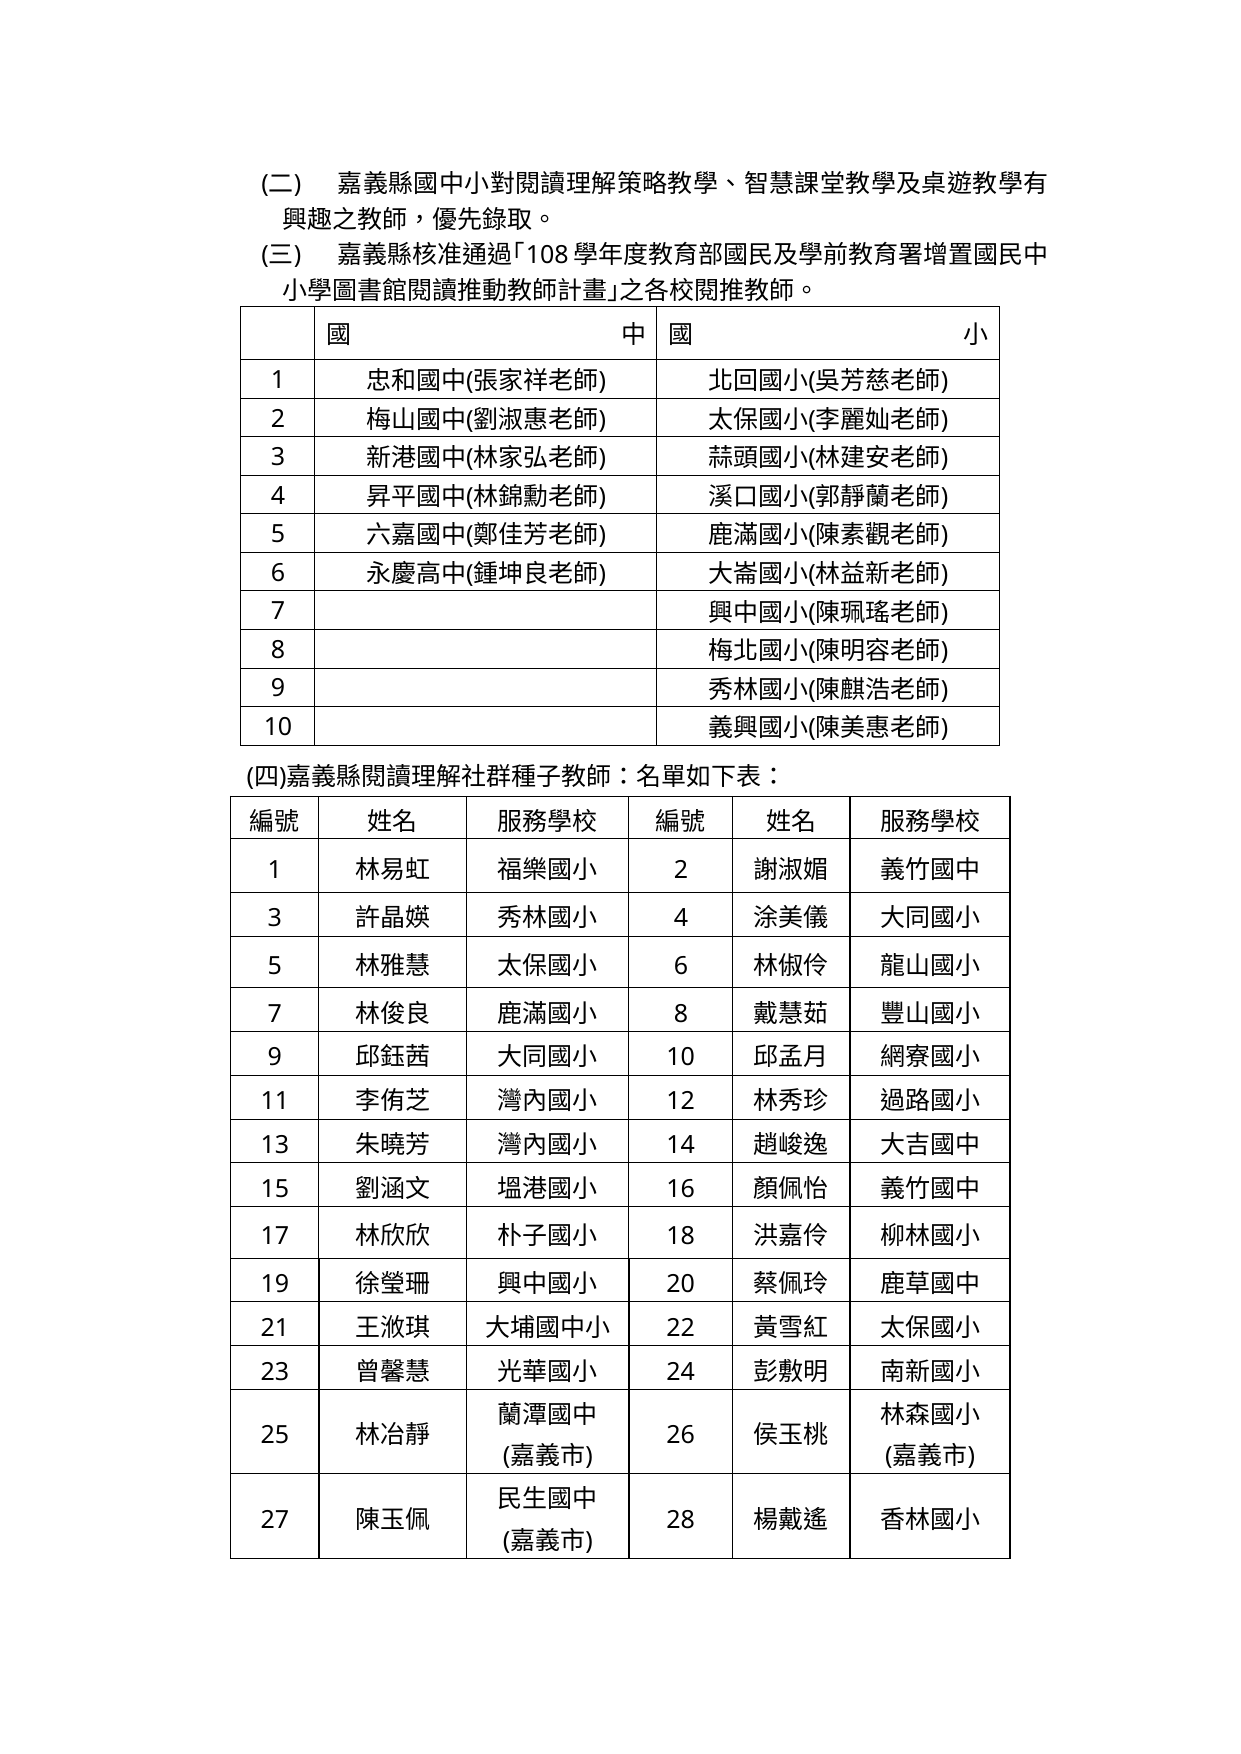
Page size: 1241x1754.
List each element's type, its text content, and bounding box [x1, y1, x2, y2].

table_cell 塭港國小 [467, 1163, 628, 1206]
table_cell 林秀珍 [733, 1076, 849, 1118]
table_header 姓名 [319, 797, 466, 838]
table_cell 5 [231, 937, 318, 987]
table_cell 大埔國中小 [467, 1302, 628, 1345]
table_cell 秀林國小(陳麒浩老師) [657, 669, 999, 706]
table_cell 柳林國小 [851, 1207, 1009, 1257]
table_cell 3 [231, 893, 318, 936]
table_cell 義興國小(陳美惠老師) [657, 707, 999, 744]
table_cell 興中國小(陳珮瑤老師) [657, 591, 999, 629]
table_cell 太保國小 [851, 1302, 1009, 1345]
table_cell 28 [630, 1474, 732, 1557]
table_cell 王浟琪 [320, 1302, 466, 1345]
table_cell 鹿滿國小 [467, 988, 628, 1031]
table_cell 謝淑媚 [733, 839, 849, 892]
table_cell 太保國小 [467, 937, 628, 987]
table_cell 8 [629, 988, 732, 1031]
table_cell 1 [231, 839, 318, 892]
table_cell 涂美儀 [733, 893, 849, 936]
table_header 國小 [657, 307, 999, 359]
table_cell 16 [629, 1163, 732, 1206]
table_cell 25 [231, 1390, 318, 1473]
table_cell 北回國小(吳芳慈老師) [657, 360, 999, 398]
table_cell 林欣欣 [319, 1207, 466, 1257]
table_cell 2 [629, 839, 732, 892]
table_header 編號 [629, 797, 732, 838]
table_cell 2 [241, 399, 314, 436]
table_cell 灣內國小 [467, 1076, 628, 1118]
table_cell 梅北國小(陳明容老師) [657, 630, 999, 667]
table_cell 9 [241, 669, 314, 706]
table_cell 蘭潭國中 (嘉義市) [467, 1390, 628, 1473]
table_cell 溪口國小(郭靜蘭老師) [657, 476, 999, 513]
table_cell 14 [629, 1120, 732, 1162]
table_cell 19 [231, 1259, 318, 1301]
table_cell 趙峻逸 [733, 1120, 849, 1162]
table_cell 興中國小 [467, 1259, 628, 1301]
table_cell 6 [629, 937, 732, 987]
table_cell 徐瑩珊 [320, 1259, 466, 1301]
table_cell 3 [241, 437, 314, 475]
list 嘉義縣核准通過｢108學年度教育部國民及學前教育署增置國民中小學圖書館閱讀推動教師計畫｣之各校閱推教師。 [261, 235, 1050, 306]
table_cell 楊戴遙 [733, 1474, 849, 1557]
table_cell 戴慧茹 [733, 988, 849, 1031]
table_cell 忠和國中(張家祥老師) [315, 360, 656, 398]
table_cell 13 [231, 1120, 318, 1162]
table_cell 林森國小 (嘉義市) [851, 1390, 1009, 1473]
table_cell 曾馨慧 [320, 1346, 466, 1389]
table_cell 8 [241, 630, 314, 667]
table_cell 鹿滿國小(陳素觀老師) [657, 514, 999, 552]
table_cell 劉涵文 [319, 1163, 466, 1206]
table_cell 洪嘉伶 [733, 1207, 849, 1257]
table_cell 永慶高中(鍾坤良老師) [315, 553, 656, 590]
table_cell 朱曉芳 [319, 1120, 466, 1162]
table_cell 彭敷明 [733, 1346, 849, 1389]
table_cell 南新國小 [851, 1346, 1009, 1389]
table_cell 4 [629, 893, 732, 936]
table_cell 17 [231, 1207, 318, 1257]
table_cell 民生國中 (嘉義市) [467, 1474, 628, 1557]
table_cell 大同國小 [851, 893, 1009, 936]
table_cell 林冶靜 [320, 1390, 466, 1473]
table_cell 網寮國小 [851, 1032, 1009, 1075]
table_cell 六嘉國中(鄭佳芳老師) [315, 514, 656, 552]
table_cell 11 [231, 1076, 318, 1118]
table_cell 邱鈺茜 [319, 1032, 466, 1075]
table_cell 9 [231, 1032, 318, 1075]
table_cell 朴子國小 [467, 1207, 628, 1257]
table_cell 陳玉佩 [320, 1474, 466, 1557]
table_cell 許晶媖 [319, 893, 466, 936]
table_cell 義竹國中 [851, 839, 1009, 892]
table_cell 15 [231, 1163, 318, 1206]
table_cell [315, 669, 656, 706]
table_cell 7 [231, 988, 318, 1031]
table_cell 龍山國小 [851, 937, 1009, 987]
table_cell 21 [231, 1302, 318, 1345]
table_cell 4 [241, 476, 314, 513]
table_cell [315, 630, 656, 667]
table_cell [315, 707, 656, 744]
table_cell 大同國小 [467, 1032, 628, 1075]
table_cell 7 [241, 591, 314, 629]
table_cell 蔡佩玲 [733, 1259, 849, 1301]
table_cell 豐山國小 [851, 988, 1009, 1031]
table_cell 光華國小 [467, 1346, 628, 1389]
table_cell 香林國小 [851, 1474, 1009, 1557]
table_cell 20 [630, 1259, 732, 1301]
table_cell 大吉國中 [851, 1120, 1009, 1162]
table_cell 黃雪紅 [733, 1302, 849, 1345]
table_header [241, 307, 314, 359]
table_cell 27 [231, 1474, 318, 1557]
table_cell 22 [630, 1302, 732, 1345]
table_cell 鹿草國中 [851, 1259, 1009, 1301]
table_cell 24 [630, 1346, 732, 1389]
table_cell 顏佩怡 [733, 1163, 849, 1206]
table_cell [315, 591, 656, 629]
table_cell 林易虹 [319, 839, 466, 892]
table_cell 昇平國中(林錦勳老師) [315, 476, 656, 513]
table_cell 侯玉桃 [733, 1390, 849, 1473]
table_header 國中 [315, 307, 656, 359]
table_cell 10 [629, 1032, 732, 1075]
table_cell 過路國小 [851, 1076, 1009, 1118]
text (四)嘉義縣閱讀理解社群種子教師：名單如下表： [246, 746, 1050, 796]
table_cell 10 [241, 707, 314, 744]
table_cell 大崙國小(林益新老師) [657, 553, 999, 590]
table_cell 18 [629, 1207, 732, 1257]
table_cell 李侑芝 [319, 1076, 466, 1118]
table_header 服務學校 [467, 797, 628, 838]
table_cell 蒜頭國小(林建安老師) [657, 437, 999, 475]
table_header 姓名 [733, 797, 849, 838]
table_cell 福樂國小 [467, 839, 628, 892]
table_cell 新港國中(林家弘老師) [315, 437, 656, 475]
table_cell 林俶伶 [733, 937, 849, 987]
table_header 服務學校 [851, 797, 1009, 838]
table_cell 義竹國中 [851, 1163, 1009, 1206]
table_cell 6 [241, 553, 314, 590]
table_header 編號 [231, 797, 318, 838]
table_cell 太保國小(李麗奾老師) [657, 399, 999, 436]
table_cell 邱孟月 [733, 1032, 849, 1075]
table_cell 1 [241, 360, 314, 398]
table_cell 林雅慧 [319, 937, 466, 987]
table_cell 12 [629, 1076, 732, 1118]
table_cell 26 [630, 1390, 732, 1473]
table_cell 灣內國小 [467, 1120, 628, 1162]
table_cell 23 [231, 1346, 318, 1389]
table_cell 5 [241, 514, 314, 552]
table_cell 梅山國中(劉淑惠老師) [315, 399, 656, 436]
table_cell 秀林國小 [467, 893, 628, 936]
list 嘉義縣國中小對閱讀理解策略教學、智慧課堂教學及桌遊教學有興趣之教師，優先錄取。 [261, 164, 1050, 235]
table_cell 林俊良 [319, 988, 466, 1031]
